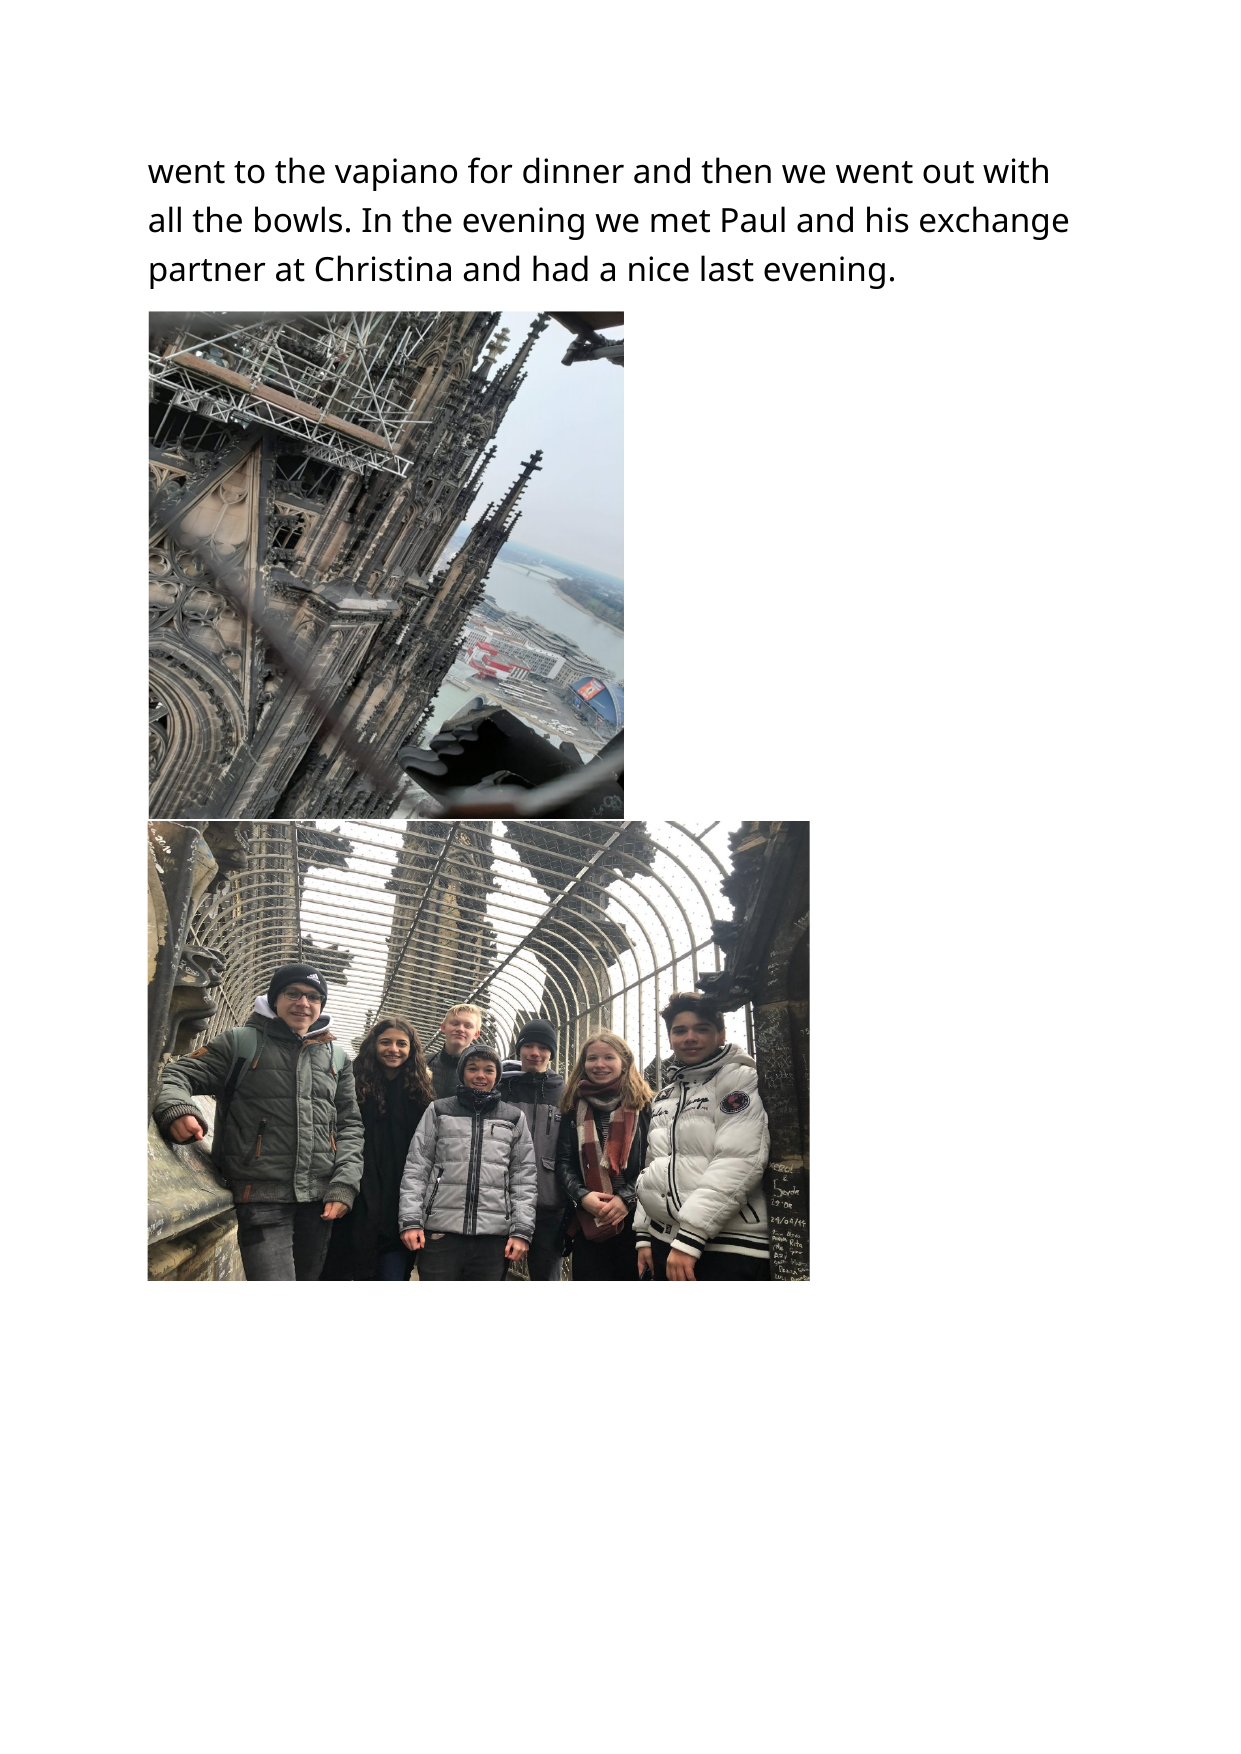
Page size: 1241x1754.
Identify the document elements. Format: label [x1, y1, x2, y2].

text [148, 148, 1093, 291]
picture [149, 312, 624, 819]
picture [147, 821, 810, 1281]
